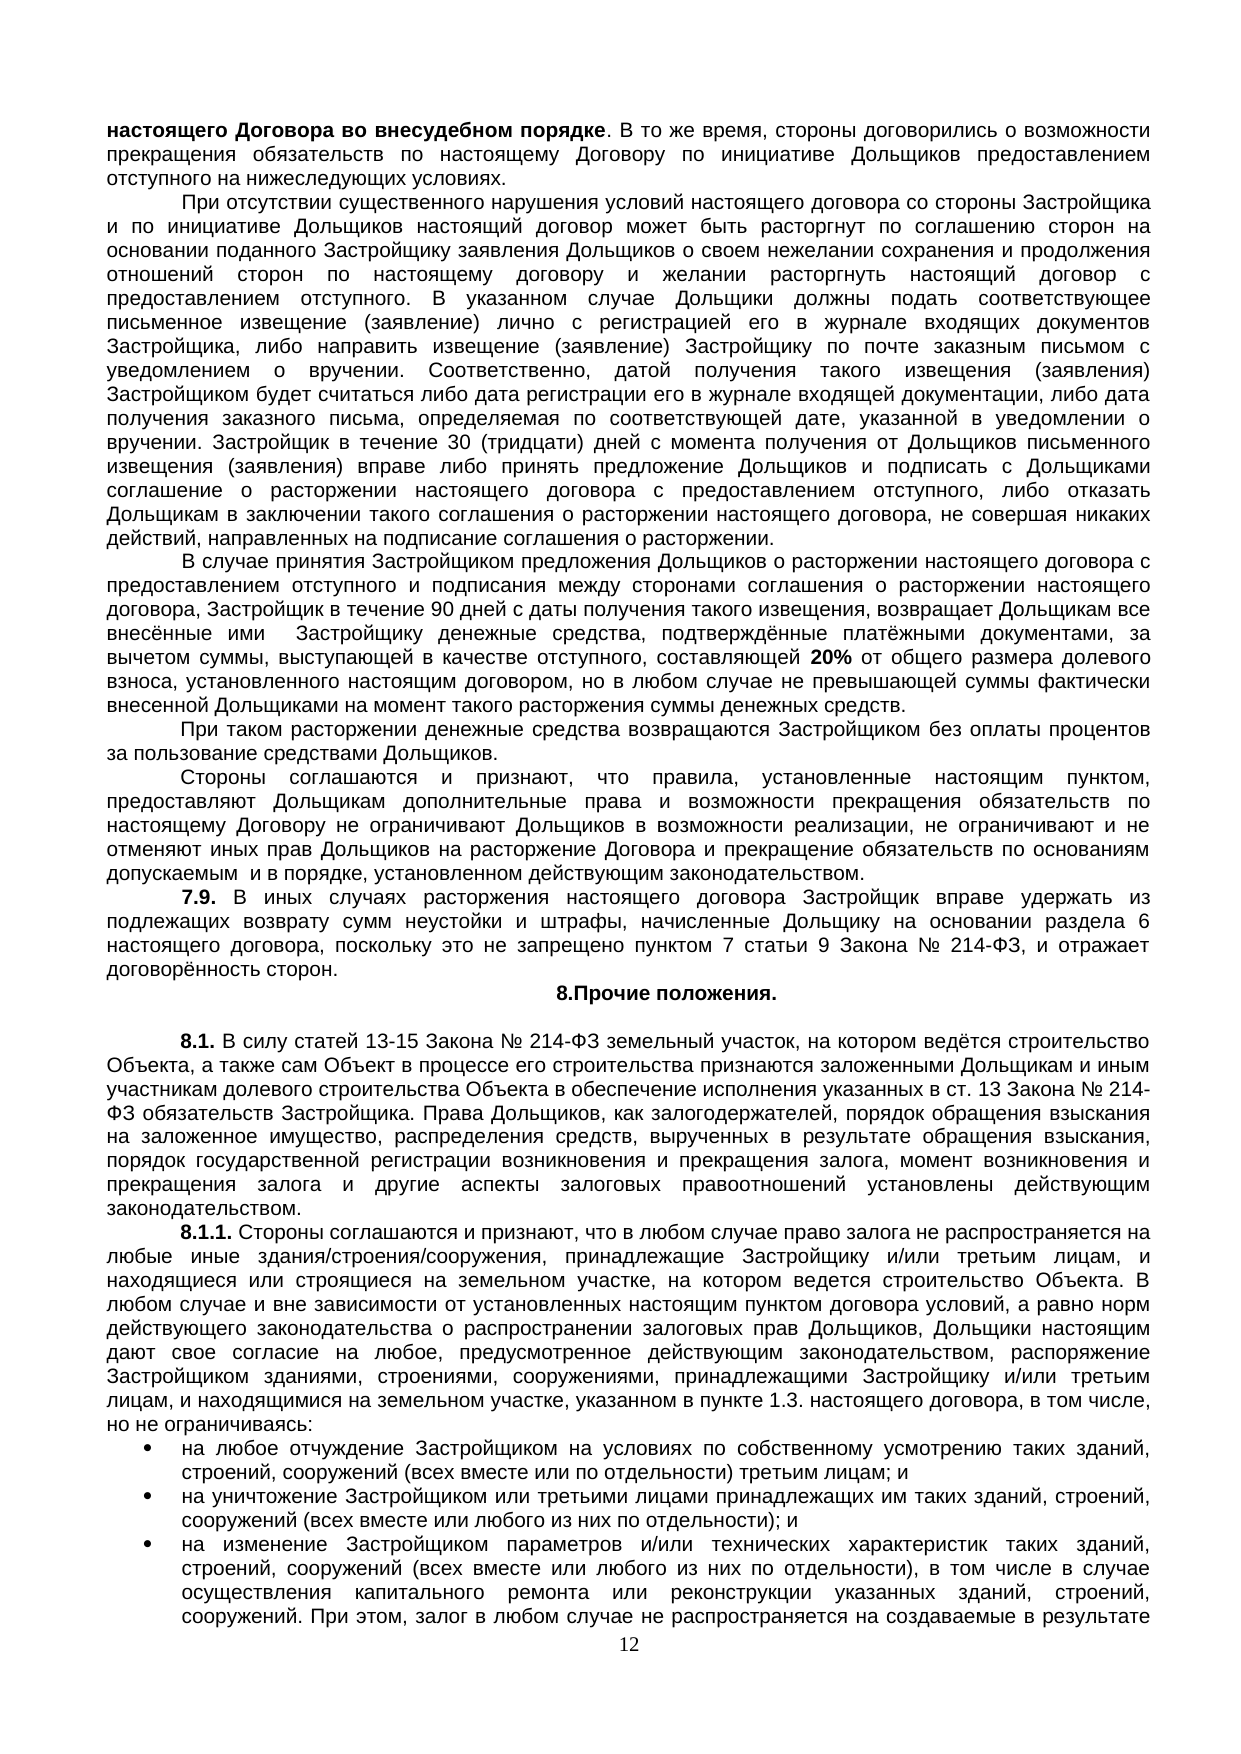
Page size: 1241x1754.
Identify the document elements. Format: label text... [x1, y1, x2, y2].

text При отсутствии существенного нарушения условий настоящего договора со стороны Застройщика и по инициативе Дольщиков настоящий договор может быть расторгнут по соглашению сторон на основании поданного Застройщику заявления Дольщиков о своем нежелании сохранения и продолжения отношений сторон по настоящему договору и желании расторгнуть настоящий договор с предоставлением отступного. В указанном случае Дольщики должны подать соответствующее письменное извещение (заявление) лично с регистрацией его в журнале входящих документов Застройщика, либо направить извещение (заявление) Застройщику по почте заказным письмом с уведомлением о вручении. Соответственно, датой получения такого извещения (заявления) Застройщиком будет считаться либо дата регистрации его в журнале входящей документации, либо дата получения заказного письма, определяемая по соответствующей дате, указанной в уведомлении о вручении. Застройщик в течение 30 (тридцати) дней с момента получения от Дольщиков письменного извещения (заявления) вправе либо принять предложение Дольщиков и подписать с Дольщиками соглашение о расторжении настоящего договора с предоставлением отступного, либо отказать Дольщикам в заключении такого соглашения о расторжении настоящего договора, не совершая никаких действий, направленных на подписание соглашения о расторжении. [106, 190, 1152, 549]
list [144, 1532, 1152, 1628]
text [106, 118, 1152, 190]
text При таком расторжении денежные средства возвращаются Застройщиком без оплаты процентов за пользование средствами Дольщиков. [106, 717, 1152, 765]
text 7.9. В иных случаях расторжения настоящего договора Застройщик вправе удержать из подлежащих возврату сумм неустойки и штрафы, начисленные Дольщику на основании раздела 6 настоящего договора, поскольку это не запрещено пунктом 7 статьи 9 Закона № 214-ФЗ, и отражает договорённость сторон. [106, 885, 1152, 981]
list на любое отчуждение Застройщиком на условиях по собственному усмотрению таких зданий, строений, сооружений (всех вместе или по отдельности) третьим лицам; и [144, 1436, 1152, 1484]
text Стороны соглашаются и признают, что правила, установленные настоящим пунктом, предоставляют Дольщикам дополнительные права и возможности прекращения обязательств по настоящему Договору не ограничивают Дольщиков в возможности реализации, не ограничивают и не отменяют иных прав Дольщиков на расторжение Договора и прекращение обязательств по основаниям допускаемым и в порядке, установленном действующим законодательством. [106, 765, 1152, 885]
text 8.1.1. Стороны соглашаются и признают, что в любом случае право залога не распространяется на любые иные здания/строения/сооружения, принадлежащие Застройщику и/или третьим лицам, и находящиеся или строящиеся на земельном участке, на котором ведется строительство Объекта. В любом случае и вне зависимости от установленных настоящим пунктом договора условий, а равно норм действующего законодательства о распространении залоговых прав Дольщиков, Дольщики настоящим дают свое согласие на любое, предусмотренное действующим законодательством, распоряжение Застройщиком зданиями, строениями, сооружениями, принадлежащими Застройщику и/или третьим лицам, и находящимися на земельном участке, указанном в пункте 1.3. настоящего договора, в том числе, но не ограничиваясь: [106, 1220, 1152, 1436]
text В случае принятия Застройщиком предложения Дольщиков о расторжении настоящего договора с предоставлением отступного и подписания между сторонами соглашения о расторжении настоящего договора, Застройщик в течение 90 дней с даты получения такого извещения, возвращает Дольщикам все внесённые ими Застройщику денежные средства, подтверждённые платёжными документами, за вычетом суммы, выступающей в качестве отступного, составляющей 20% от общего размера долевого взноса, установленного настоящим договором, но в любом случае не превышающей суммы фактически внесенной Дольщиками на момент такого расторжения суммы денежных средств. [106, 549, 1152, 717]
text 8.1. В силу статей 13-15 Закона № 214-ФЗ земельный участок, на котором ведётся строительство Объекта, а также сам Объект в процессе его строительства признаются заложенными Дольщикам и иным участникам долевого строительства Объекта в обеспечение исполнения указанных в ст. 13 Закона № 214-ФЗ обязательств Застройщика. Права Дольщиков, как залогодержателей, порядок обращения взыскания на заложенное имущество, распределения средств, вырученных в результате обращения взыскания, порядок государственной регистрации возникновения и прекращения залога, момент возникновения и прекращения залога и другие аспекты залоговых правоотношений установлены действующим законодательством. [106, 1028, 1152, 1220]
list на уничтожение Застройщиком или третьими лицами принадлежащих им таких зданий, строений, сооружений (всех вместе или любого из них по отдельности); и [144, 1484, 1152, 1532]
text 8.Прочие положения. [106, 981, 1152, 1004]
